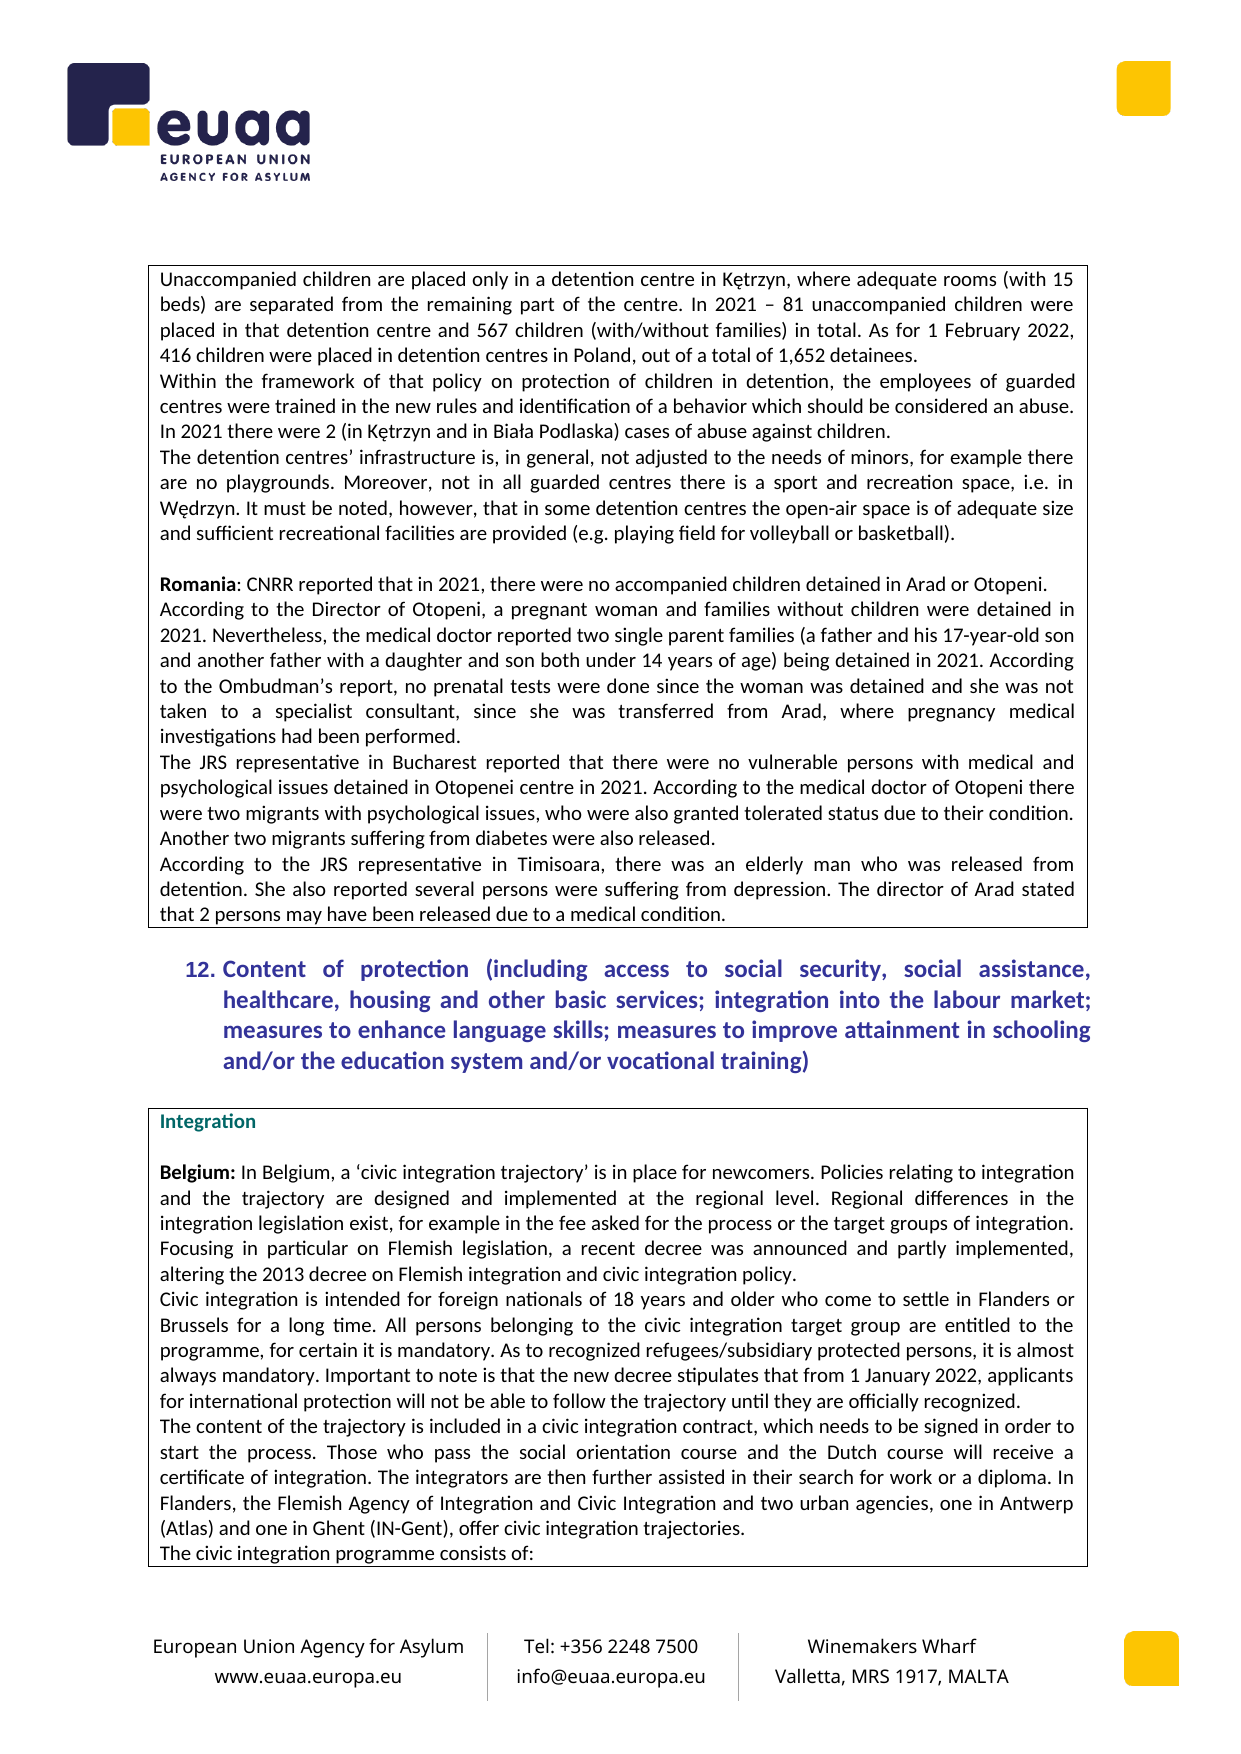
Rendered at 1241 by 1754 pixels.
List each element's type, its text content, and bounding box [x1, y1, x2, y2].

picture [66, 63, 311, 181]
list Content of protection (including access to social security, social assistance, healthcare, housing and other basic services; integration into the labour market; measures to enhance language skills; measures to improve attainment in schooling and/or the education system and/or vocational training) [185, 953, 1092, 1075]
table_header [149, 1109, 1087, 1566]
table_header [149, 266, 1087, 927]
picture [1116, 61, 1171, 116]
picture [1124, 1631, 1179, 1686]
